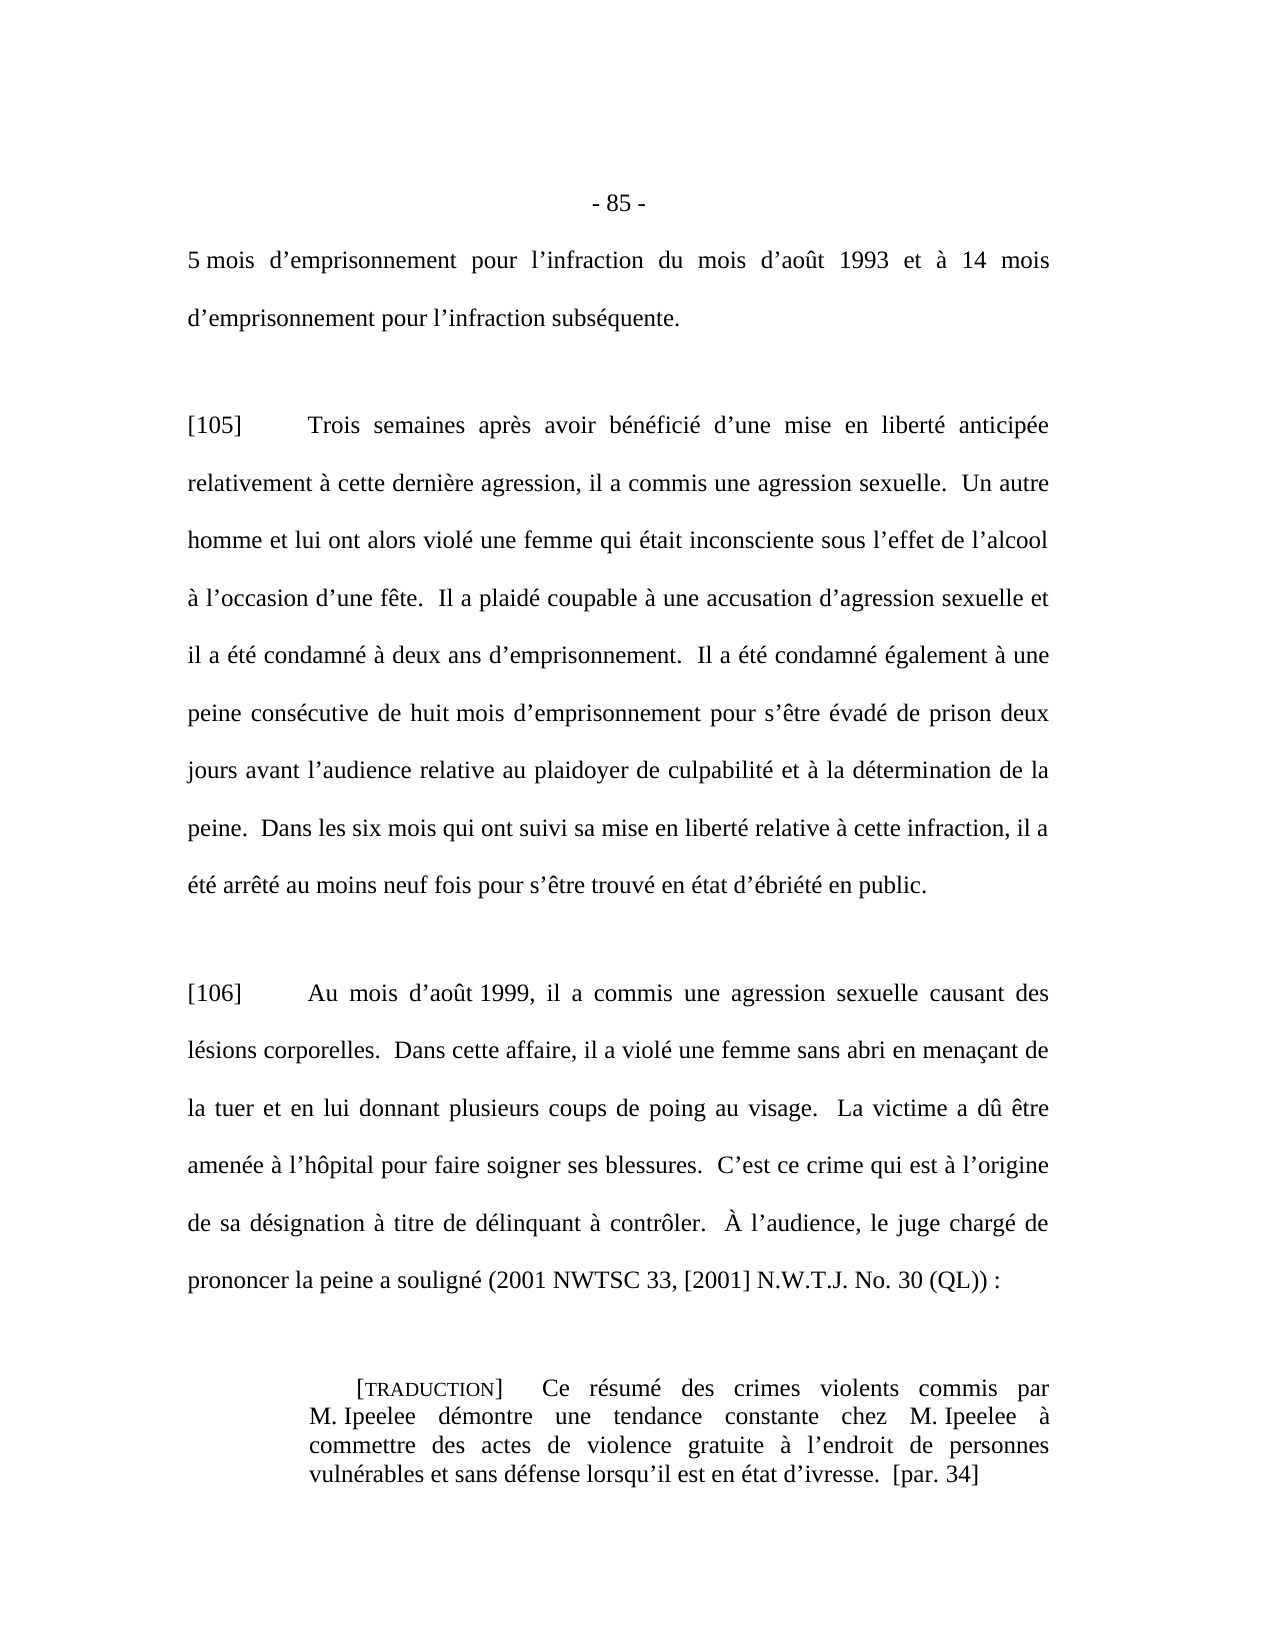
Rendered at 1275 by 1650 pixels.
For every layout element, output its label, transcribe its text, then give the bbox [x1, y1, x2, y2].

text Au mois d’août 1999, il a commis une agression sexuelle causant des lésions corporelles. Dans cette affaire, il a violé une femme sans abri en menaçant de la tuer et en lui donnant plusieurs coups de poing au visage. La victime a dû être amenée à l’hôpital pour faire soigner ses blessures. C’est ce crime qui est à l’origine de sa désignation à titre de délinquant à contrôler. À l’audience, le juge chargé de prononcer la peine a souligné (2001 NWTSC 33, [2001] N.W.T.J. No. 30 (QL)) : [187, 978, 1050, 1294]
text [187, 245, 1050, 331]
text [traduction] Ce résumé des crimes violents commis par M. Ipeelee démontre une tendance constante chez M. Ipeelee à commettre des actes de violence gratuite à l’endroit de personnes vulnérables et sans défense lorsqu’il est en état d’ivresse. [par. 34] [187, 1373, 1050, 1488]
text Trois semaines après avoir bénéficié d’une mise en liberté anticipée relativement à cette dernière agression, il a commis une agression sexuelle. Un autre homme et lui ont alors violé une femme qui était inconsciente sous l’effet de l’alcool à l’occasion d’une fête. Il a plaidé coupable à une accusation d’agression sexuelle et il a été condamné à deux ans d’emprisonnement. Il a été condamné également à une peine consécutive de huit mois d’emprisonnement pour s’être évadé de prison deux jours avant l’audience relative au plaidoyer de culpabilité et à la détermination de la peine. Dans les six mois qui ont suivi sa mise en liberté relative à cette infraction, il a été arrêté au moins neuf fois pour s’être trouvé en état d’ébriété en public. [187, 410, 1050, 899]
